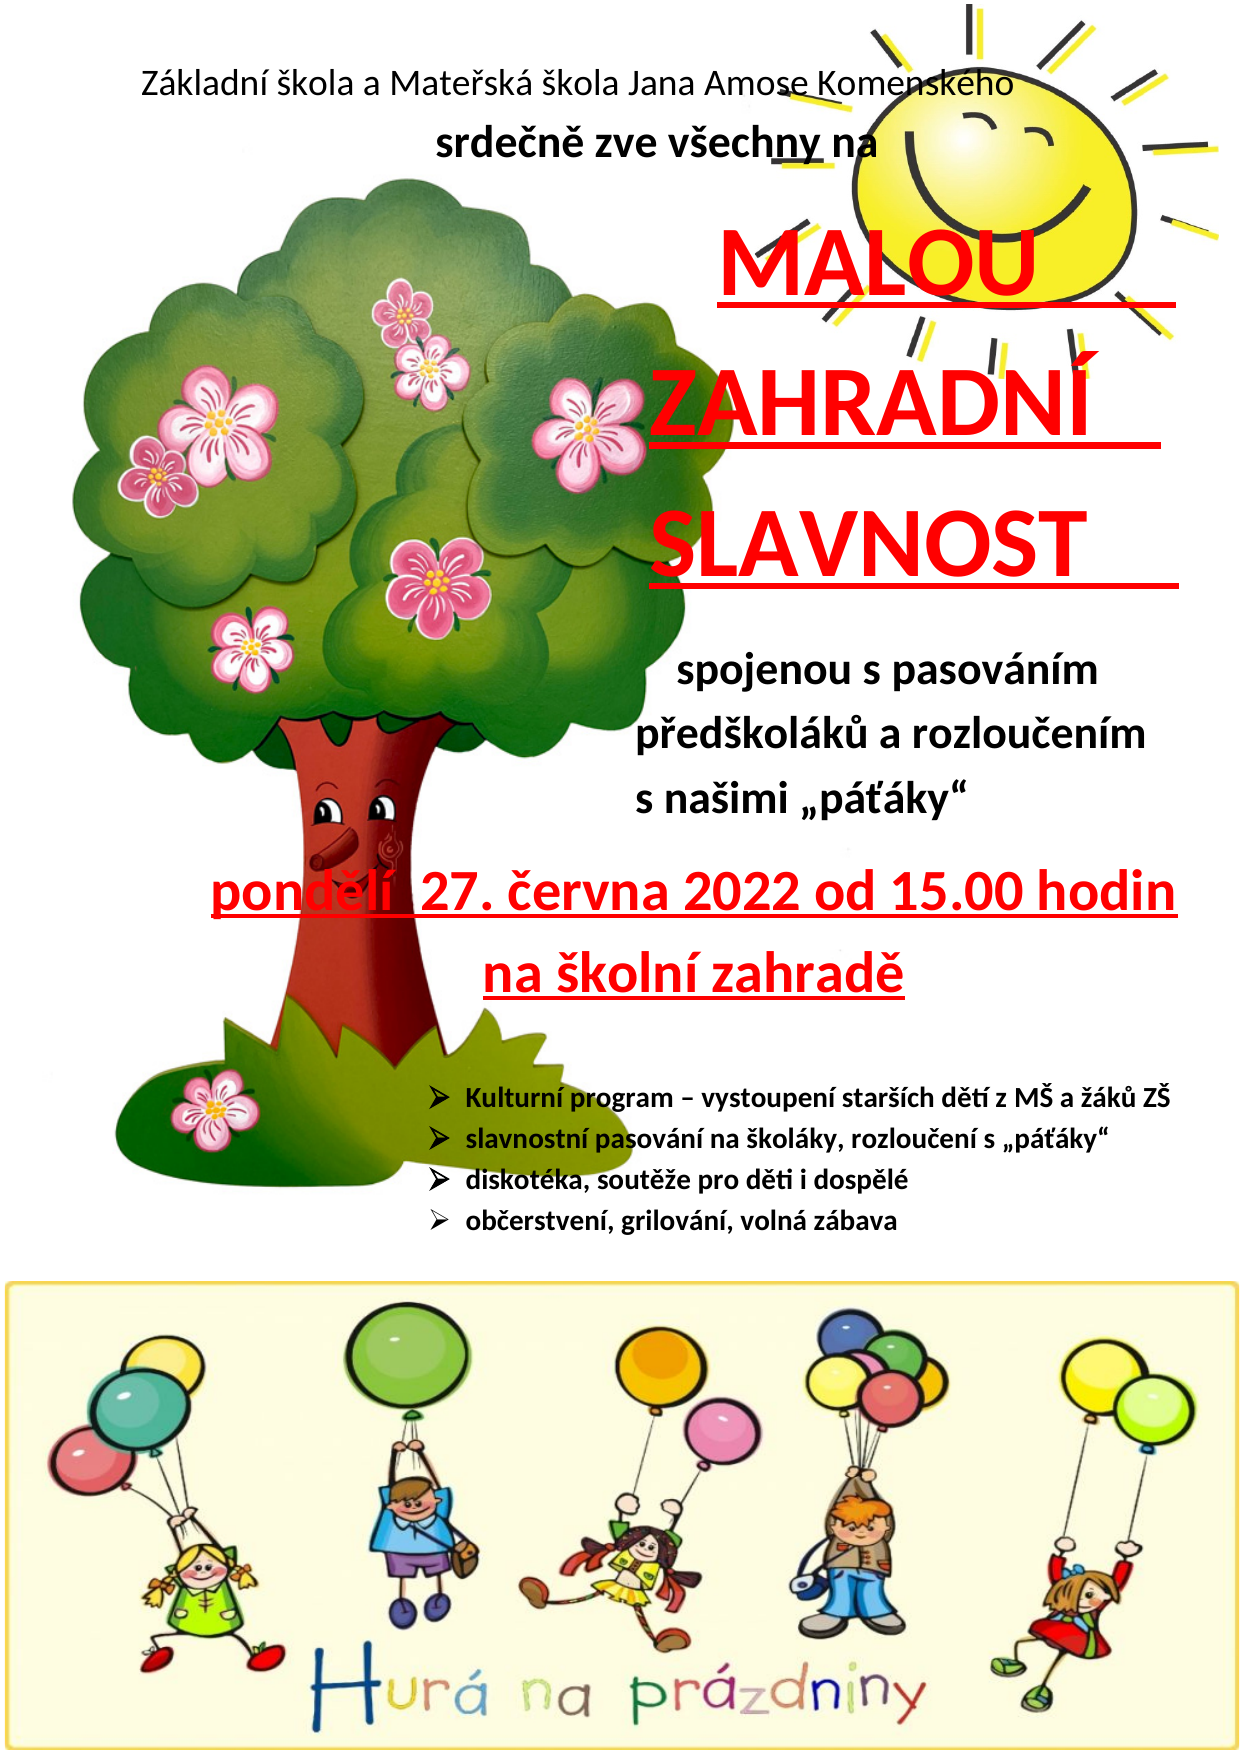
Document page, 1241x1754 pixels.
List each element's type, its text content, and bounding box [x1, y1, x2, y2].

list slavnostní pasování na školáky, rozloučení s „páťáky“ [428, 1120, 1181, 1156]
text Základní škola a Mateřská škola Jana Amose Komenského srdečně zve všechny na [59, 59, 1181, 169]
list občerstvení, grilování, volná zábava [428, 1202, 1181, 1238]
picture [4, 1281, 1240, 1750]
list Kulturní program – vystoupení starších dětí z MŠ a žáků ZŠ [428, 1079, 1181, 1115]
list diskotéka, soutěže pro děti i dospělé [428, 1161, 1181, 1197]
text MALOU ZAHRADNÍ SLAVNOST [649, 198, 1181, 601]
picture [0, 4, 1219, 1280]
text pondělí 27. června 2022 od 15.00 hodin na školní zahradě [207, 854, 1181, 1007]
text spojenou s pasováním předškoláků a rozloučením s našimi „páťáky“ [635, 640, 1181, 824]
